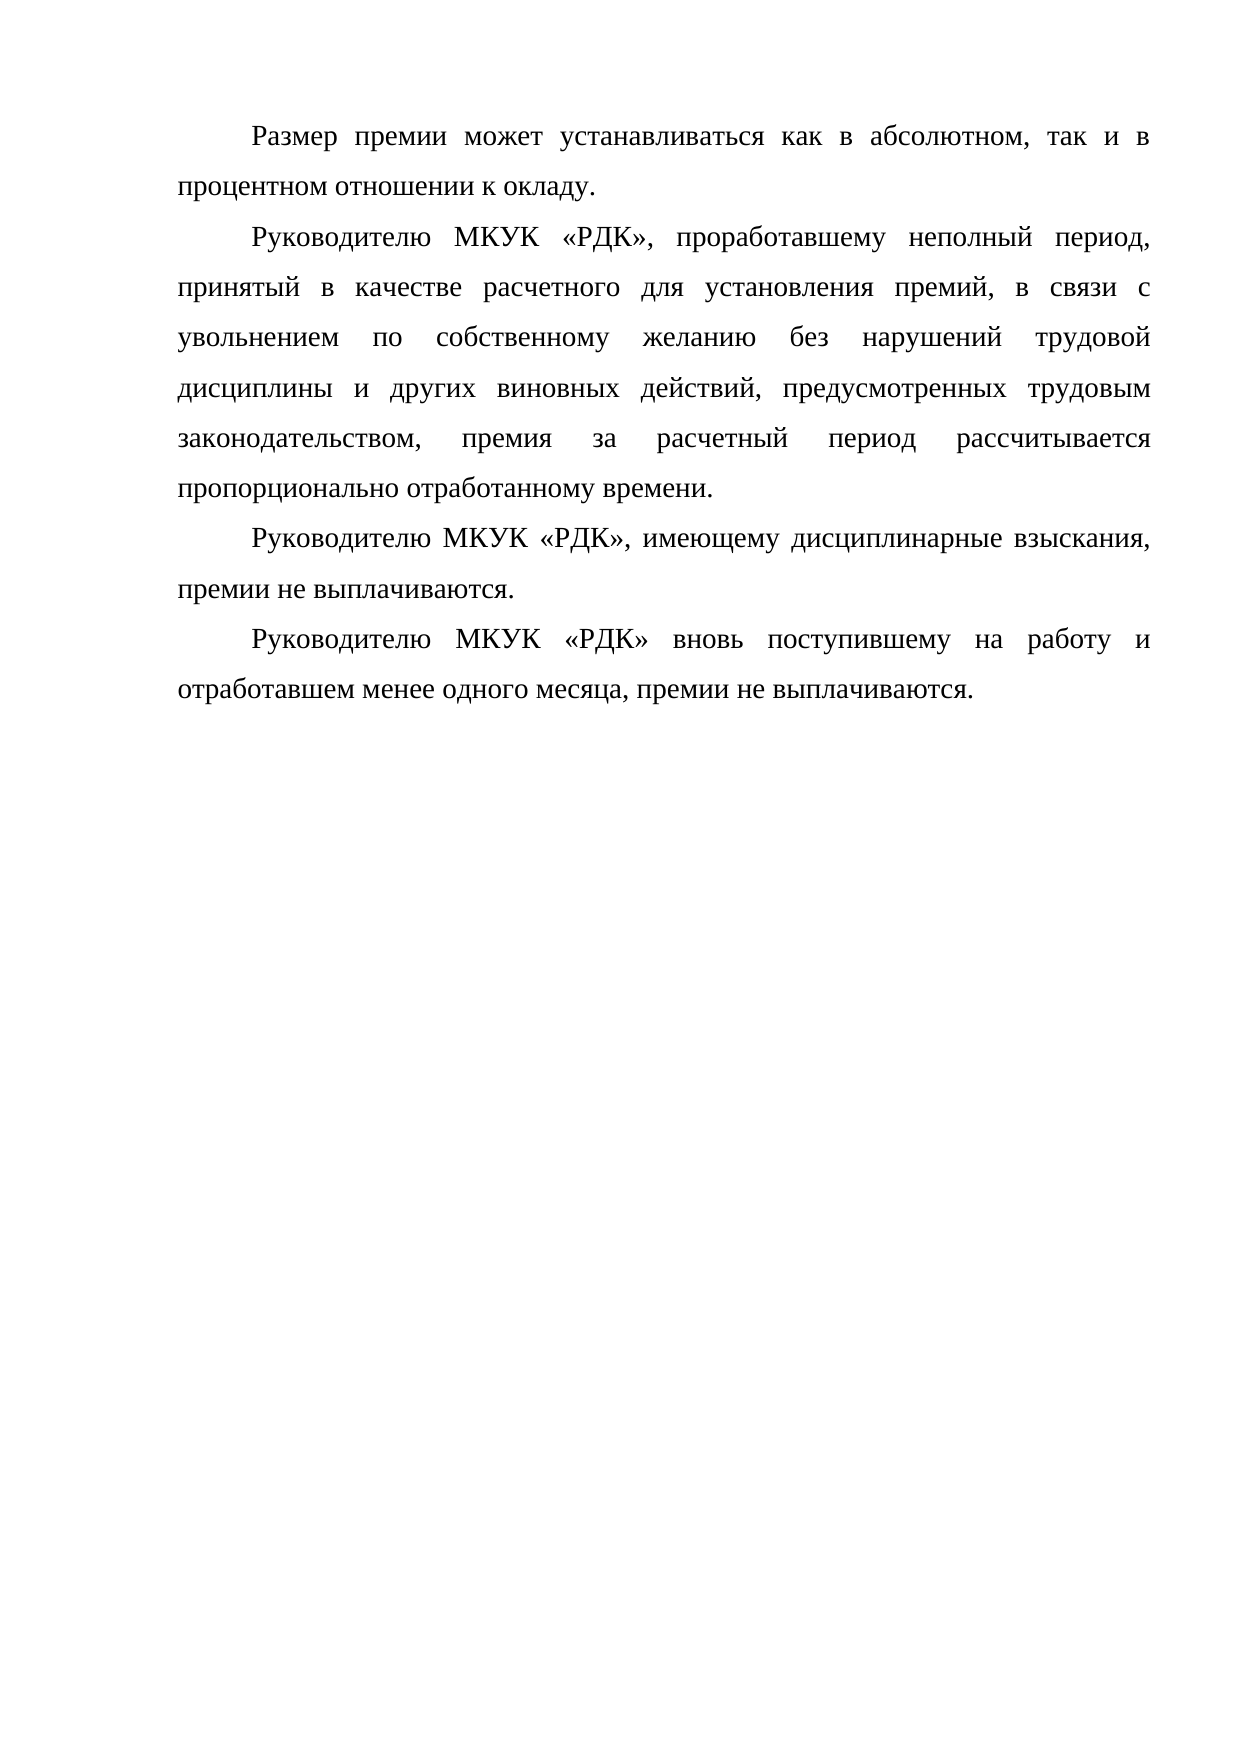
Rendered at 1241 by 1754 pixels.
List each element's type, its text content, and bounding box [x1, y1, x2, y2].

text Руководителю МКУК «РДК» вновь поступившему на работу и отработавшем менее одного месяца, премии не выплачиваются. [177, 621, 1152, 705]
text Размер премии может устанавливаться как в абсолютном, так и в процентном отношении к окладу. [177, 118, 1152, 202]
text Руководителю МКУК «РДК», проработавшему неполный период, принятый в качестве расчетного для установления премий, в связи с увольнением по собственному желанию без нарушений трудовой дисциплины и других виновных действий, предусмотренных трудовым законодательством, премия за расчетный период рассчитывается пропорционально отработанному времени. [177, 219, 1152, 504]
text Руководителю МКУК «РДК», имеющему дисциплинарные взыскания, премии не выплачиваются. [177, 521, 1152, 604]
